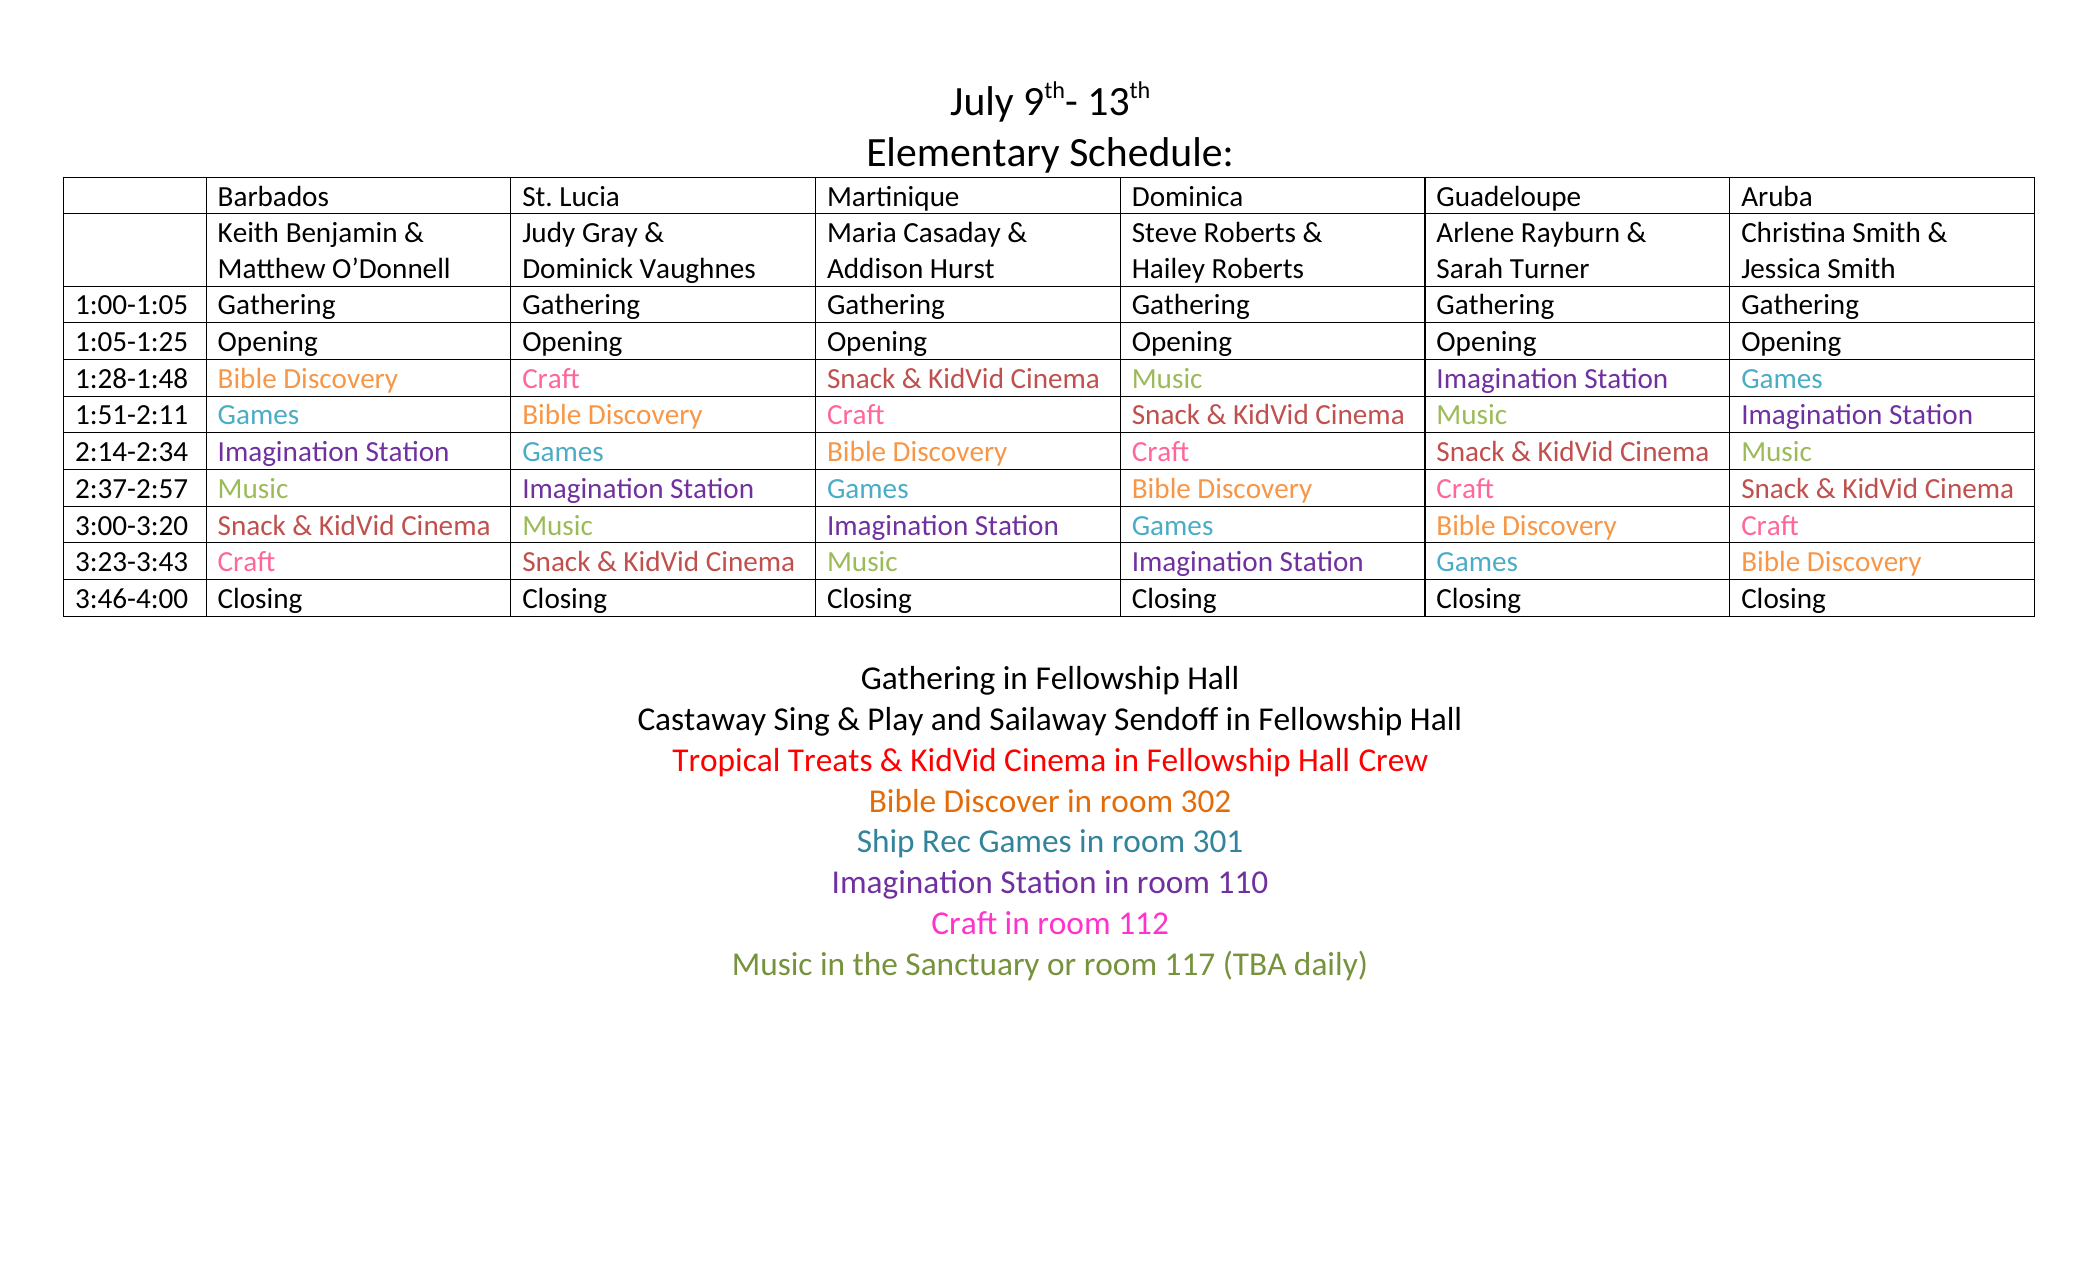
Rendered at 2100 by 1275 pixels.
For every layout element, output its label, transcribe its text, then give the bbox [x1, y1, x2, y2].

table_header Barbados [207, 178, 510, 213]
table_cell Bible Discovery [207, 360, 510, 396]
text Ship Rec Games in room 301 [75, 820, 2025, 861]
table_cell Music [1121, 360, 1424, 396]
table_cell 3:00-3:20 [64, 507, 206, 542]
table_header Dominica [1121, 178, 1424, 213]
table_cell Imagination Station [511, 470, 815, 506]
table_header St. Lucia [511, 178, 815, 213]
table_cell Music [207, 470, 510, 506]
table_cell Opening [1426, 323, 1729, 359]
table_cell Games [1426, 543, 1729, 579]
table_cell Bible Discovery [1426, 507, 1729, 542]
table_cell Games [207, 397, 510, 432]
table_cell Maria Casaday & Addison Hurst [816, 214, 1120, 286]
table_cell Gathering [1426, 287, 1729, 322]
table_cell Closing [511, 580, 815, 616]
table_cell 1:05-1:25 [64, 323, 206, 359]
table_header Martinique [816, 178, 1120, 213]
table_cell Opening [1730, 323, 2034, 359]
table_cell Gathering [207, 287, 510, 322]
table_cell Imagination Station [207, 433, 510, 469]
table_cell 2:37-2:57 [64, 470, 206, 506]
table_cell Keith Benjamin & Matthew O’Donnell [207, 214, 510, 286]
table_cell Imagination Station [1121, 543, 1424, 579]
table_cell 3:23-3:43 [64, 543, 206, 579]
table_cell Craft [1730, 507, 2034, 542]
table_cell Closing [1730, 580, 2034, 616]
table_cell Bible Discovery [1730, 543, 2034, 579]
table_cell Games [511, 433, 815, 469]
table_cell 1:51-2:11 [64, 397, 206, 432]
table_cell Gathering [1121, 287, 1424, 322]
table_cell Closing [1121, 580, 1424, 616]
table_cell Craft [1121, 433, 1424, 469]
text Craft in room 112 [75, 902, 2025, 942]
table_cell Imagination Station [1426, 360, 1729, 396]
table_cell Snack & KidVid Cinema [207, 507, 510, 542]
table_cell Gathering [511, 287, 815, 322]
table_cell Closing [1426, 580, 1729, 616]
text Tropical Treats & KidVid Cinema in Fellowship Hall Crew [75, 739, 2025, 779]
table_cell Opening [1121, 323, 1424, 359]
text Castaway Sing & Play and Sailaway Sendoff in Fellowship Hall [75, 698, 2025, 739]
table_cell Closing [207, 580, 510, 616]
table_cell Opening [816, 323, 1120, 359]
table_cell [64, 214, 206, 286]
table_cell Snack & KidVid Cinema [511, 543, 815, 579]
table_header Aruba [1730, 178, 2034, 213]
table_cell Music [1426, 397, 1729, 432]
table_header [64, 178, 206, 213]
table_cell Gathering [1730, 287, 2034, 322]
table_cell Bible Discovery [1121, 470, 1424, 506]
table_cell Music [511, 507, 815, 542]
table_cell Imagination Station [1730, 397, 2034, 432]
table_cell Closing [816, 580, 1120, 616]
table_cell Bible Discovery [511, 397, 815, 432]
table_cell Snack & KidVid Cinema [1730, 470, 2034, 506]
text Gathering in Fellowship Hall [75, 657, 2025, 698]
table_cell Judy Gray & Dominick Vaughnes [511, 214, 815, 286]
table_cell 2:14-2:34 [64, 433, 206, 469]
table_cell Craft [207, 543, 510, 579]
text Bible Discover in room 302 [75, 779, 2025, 820]
table_cell Games [1730, 360, 2034, 396]
table_header Guadeloupe [1426, 178, 1729, 213]
table_cell Imagination Station [816, 507, 1120, 542]
table_cell 1:28-1:48 [64, 360, 206, 396]
table_cell Gathering [816, 287, 1120, 322]
table_cell Craft [816, 397, 1120, 432]
table_cell Arlene Rayburn & Sarah Turner [1426, 214, 1729, 286]
table_cell Music [816, 543, 1120, 579]
table_cell 1:00-1:05 [64, 287, 206, 322]
text Elementary Schedule: [75, 126, 2025, 177]
text July 9th- 13th [75, 75, 2025, 126]
table_cell Opening [511, 323, 815, 359]
table_cell Snack & KidVid Cinema [1121, 397, 1424, 432]
table_cell Snack & KidVid Cinema [1426, 433, 1729, 469]
table_cell Snack & KidVid Cinema [816, 360, 1120, 396]
text Imagination Station in room 110 [75, 861, 2025, 902]
table_cell Opening [207, 323, 510, 359]
table_cell 3:46-4:00 [64, 580, 206, 616]
table_cell Craft [1426, 470, 1729, 506]
table_cell Christina Smith & Jessica Smith [1730, 214, 2034, 286]
table_cell Games [816, 470, 1120, 506]
text Music in the Sanctuary or room 117 (TBA daily) [75, 942, 2025, 983]
table_cell Craft [511, 360, 815, 396]
table_cell Bible Discovery [816, 433, 1120, 469]
table_cell Steve Roberts & Hailey Roberts [1121, 214, 1424, 286]
table_cell Games [1121, 507, 1424, 542]
table_cell Music [1730, 433, 2034, 469]
